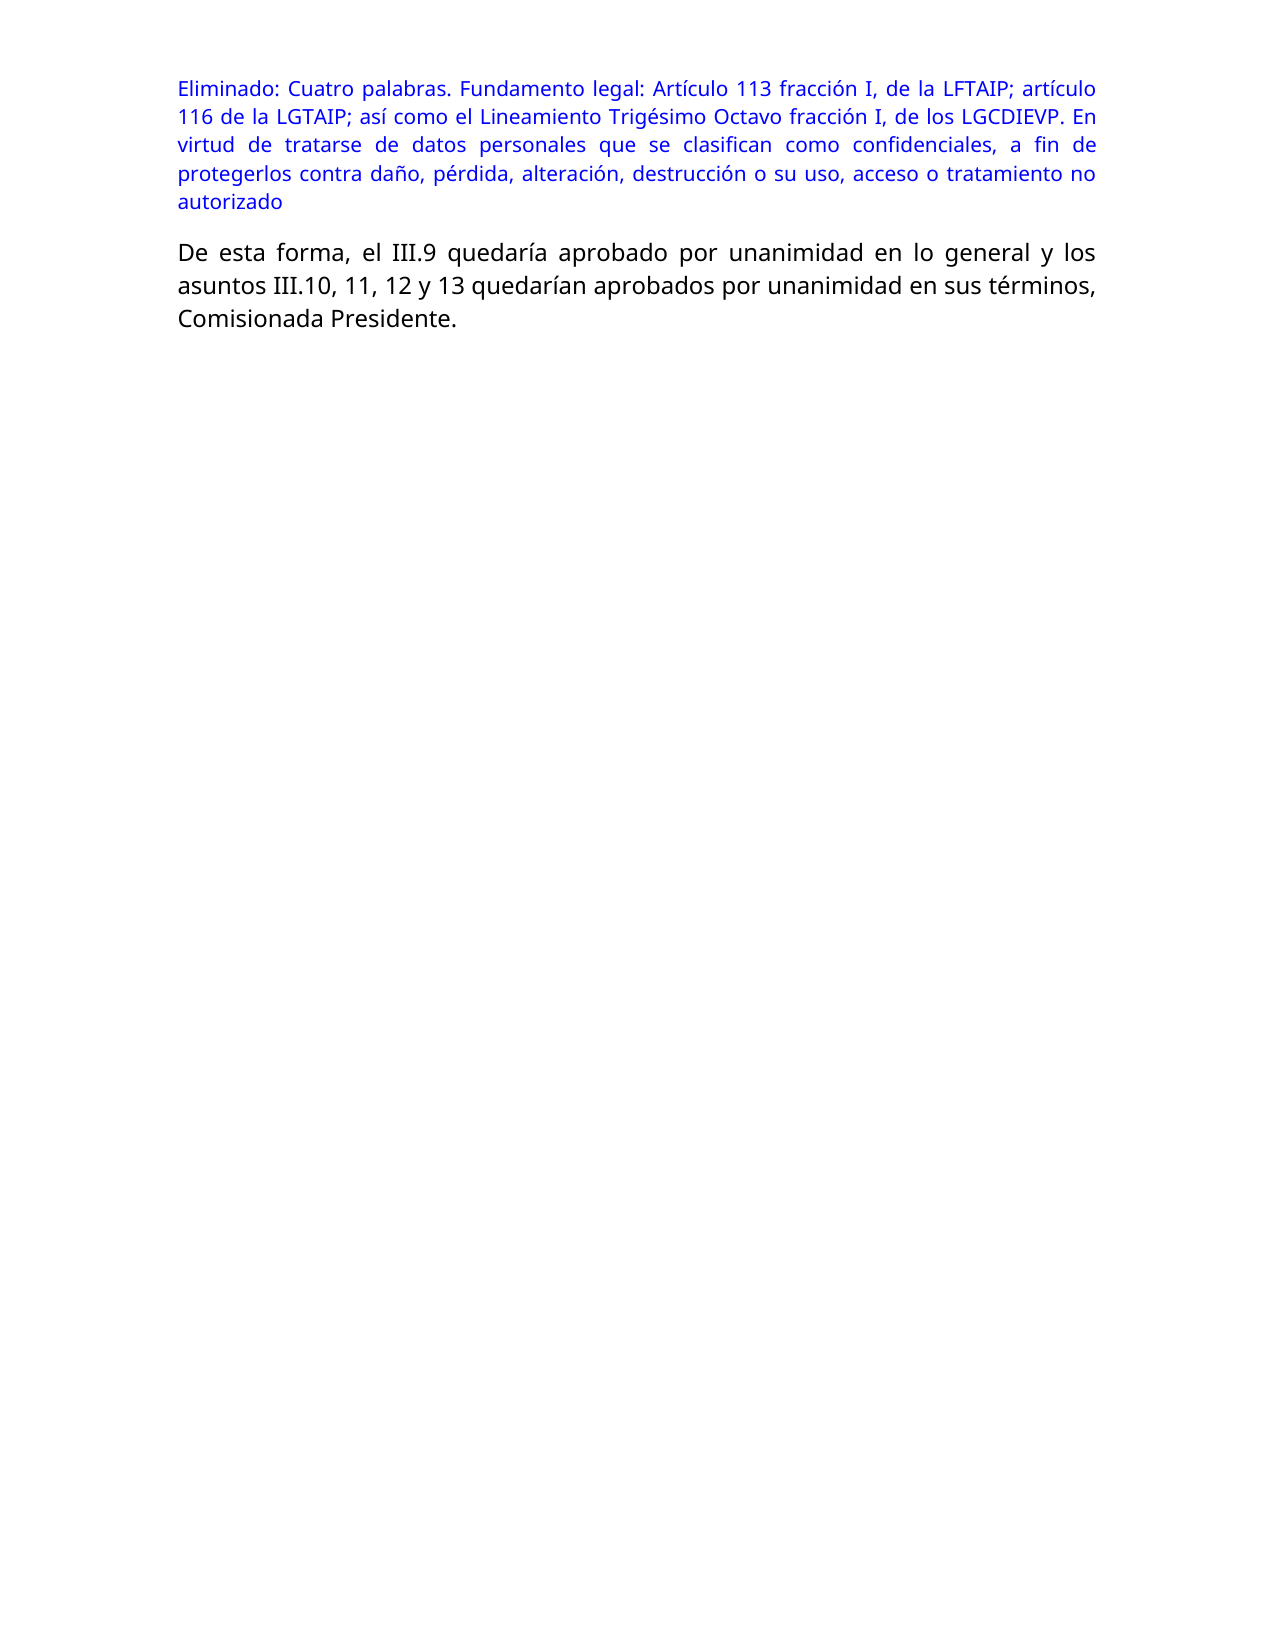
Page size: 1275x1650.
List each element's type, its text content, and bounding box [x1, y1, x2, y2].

text De esta forma, el III.9 quedaría aprobado por unanimidad en lo general y los asuntos III.10, 11, 12 y 13 quedarían aprobados por unanimidad en sus términos, Comisionada Presidente. [177, 236, 1098, 334]
